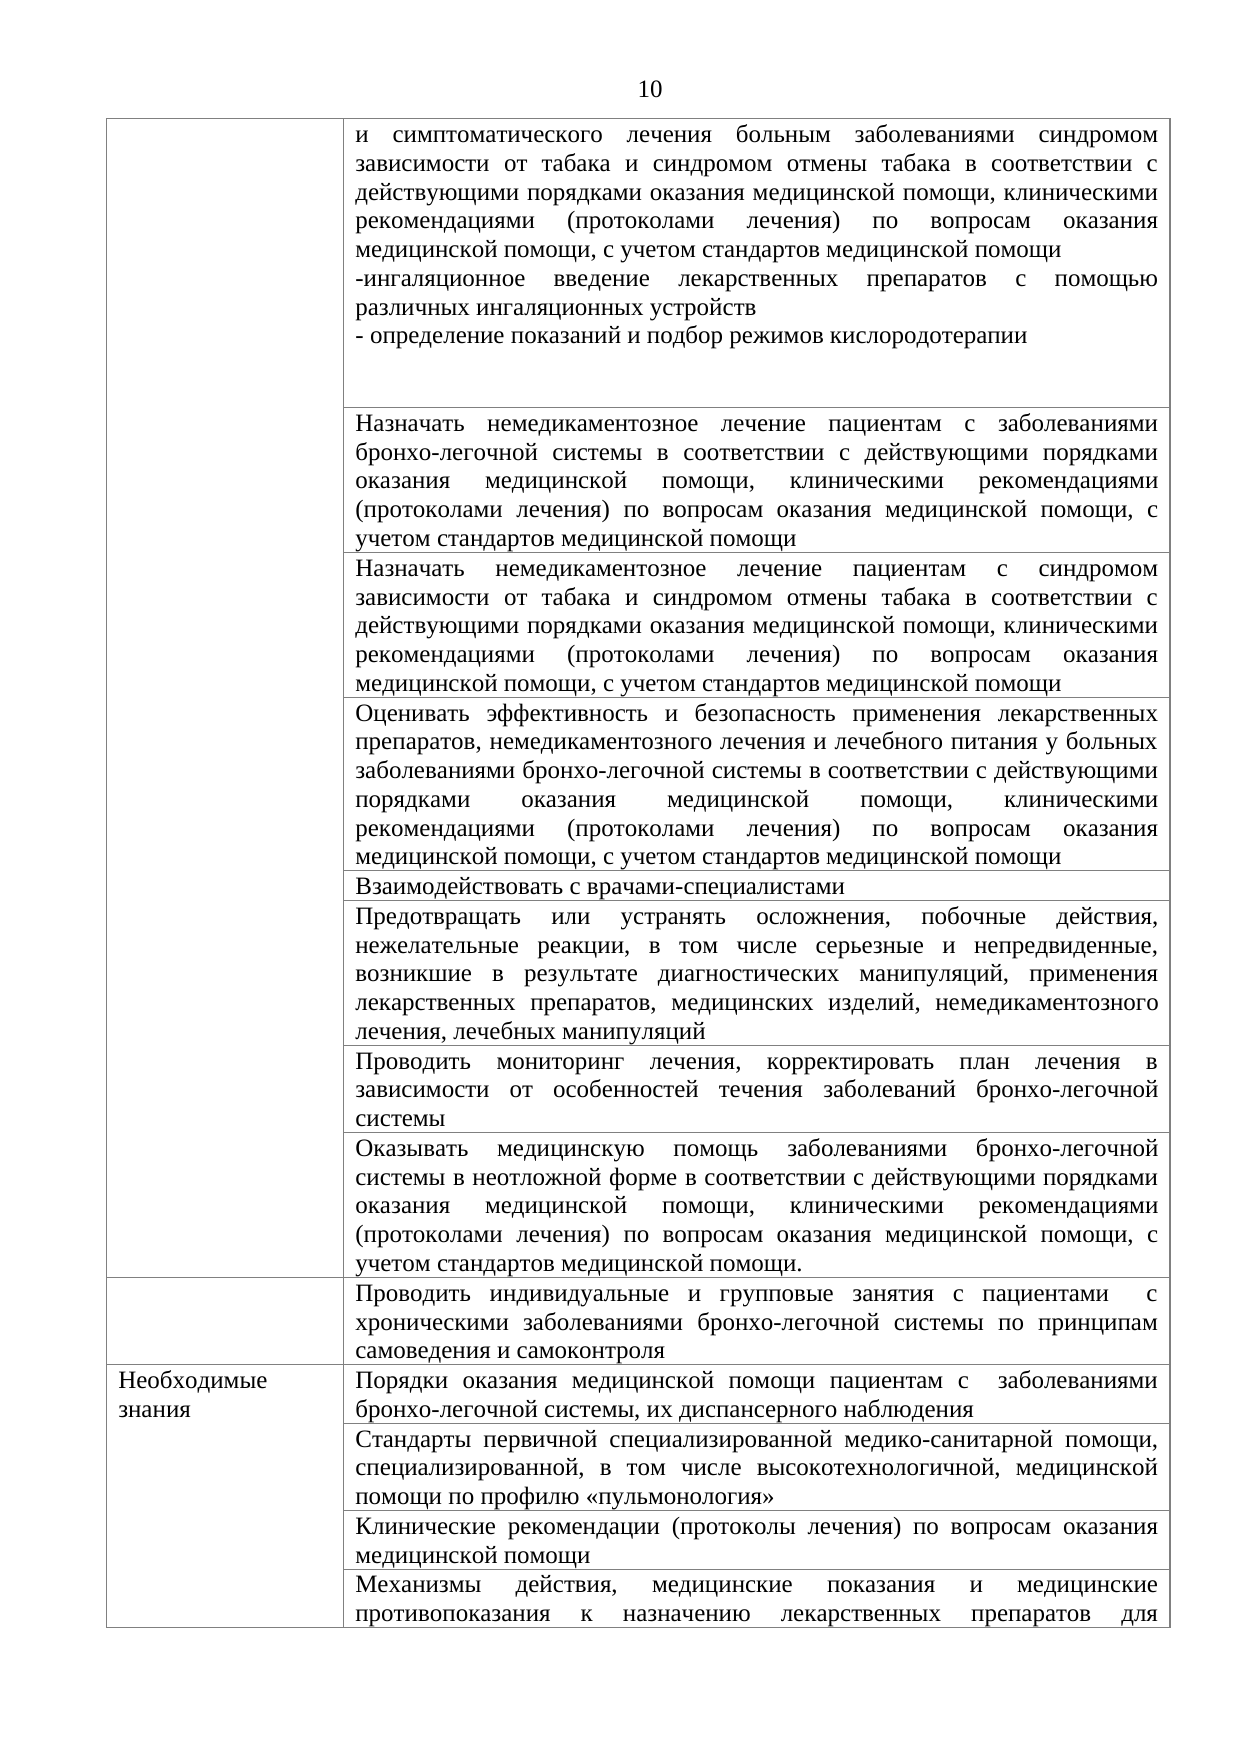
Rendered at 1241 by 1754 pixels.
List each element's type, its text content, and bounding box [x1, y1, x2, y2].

table_cell Назначать немедикаментозное лечение пациентам с заболеваниями бронхо-легочной системы в соответствии с действующими порядками оказания медицинской помощи, клиническими рекомендациями (протоколами лечения) по вопросам оказания медицинской помощи, с учетом стандартов медицинской помощи [344, 408, 1169, 552]
table_cell Назначать немедикаментозное лечение пациентам с синдромом зависимости от табака и синдромом отмены табака в соответствии с действующими порядками оказания медицинской помощи, клиническими рекомендациями (протоколами лечения) по вопросам оказания медицинской помощи, с учетом стандартов медицинской помощи [344, 553, 1169, 697]
table_cell Клинические рекомендации (протоколы лечения) по вопросам оказания медицинской помощи [344, 1511, 1169, 1568]
table_cell Предотвращать или устранять осложнения, побочные действия, нежелательные реакции, в том числе серьезные и непредвиденные, возникшие в результате диагностических манипуляций, применения лекарственных препаратов, медицинских изделий, немедикаментозного лечения, лечебных манипуляций [344, 901, 1169, 1045]
table_cell Стандарты первичной специализированной медико-санитарной помощи, специализированной, в том числе высокотехнологичной, медицинской помощи по профилю «пульмонология» [344, 1424, 1169, 1510]
table_cell Оказывать медицинскую помощь заболеваниями бронхо-легочной системы в неотложной форме в соответствии с действующими порядками оказания медицинской помощи, клиническими рекомендациями (протоколами лечения) по вопросам оказания медицинской помощи, с учетом стандартов медицинской помощи. [344, 1133, 1169, 1277]
table_cell Проводить индивидуальные и групповые занятия с пациентами с хроническими заболеваниями бронхо-легочной системы по принципам самоведения и самоконтроля [344, 1278, 1169, 1364]
table_cell Порядки оказания медицинской помощи пациентам с заболеваниями бронхо-легочной системы, их диспансерного наблюдения [344, 1365, 1169, 1423]
table_cell Взаимодействовать с врачами-специалистами [344, 871, 1169, 900]
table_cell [344, 1570, 1169, 1627]
table_cell Проводить мониторинг лечения, корректировать план лечения в зависимости от особенностей течения заболеваний бронхо-легочной системы [344, 1046, 1169, 1132]
table_cell Необходимые знания [107, 1365, 343, 1627]
table_cell [107, 1278, 343, 1364]
table_cell Оценивать эффективность и безопасность применения лекарственных препаратов, немедикаментозного лечения и лечебного питания у больных заболеваниями бронхо-легочной системы в соответствии с действующими порядками оказания медицинской помощи, клиническими рекомендациями (протоколами лечения) по вопросам оказания медицинской помощи, с учетом стандартов медицинской помощи [344, 698, 1169, 870]
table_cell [344, 119, 1169, 407]
